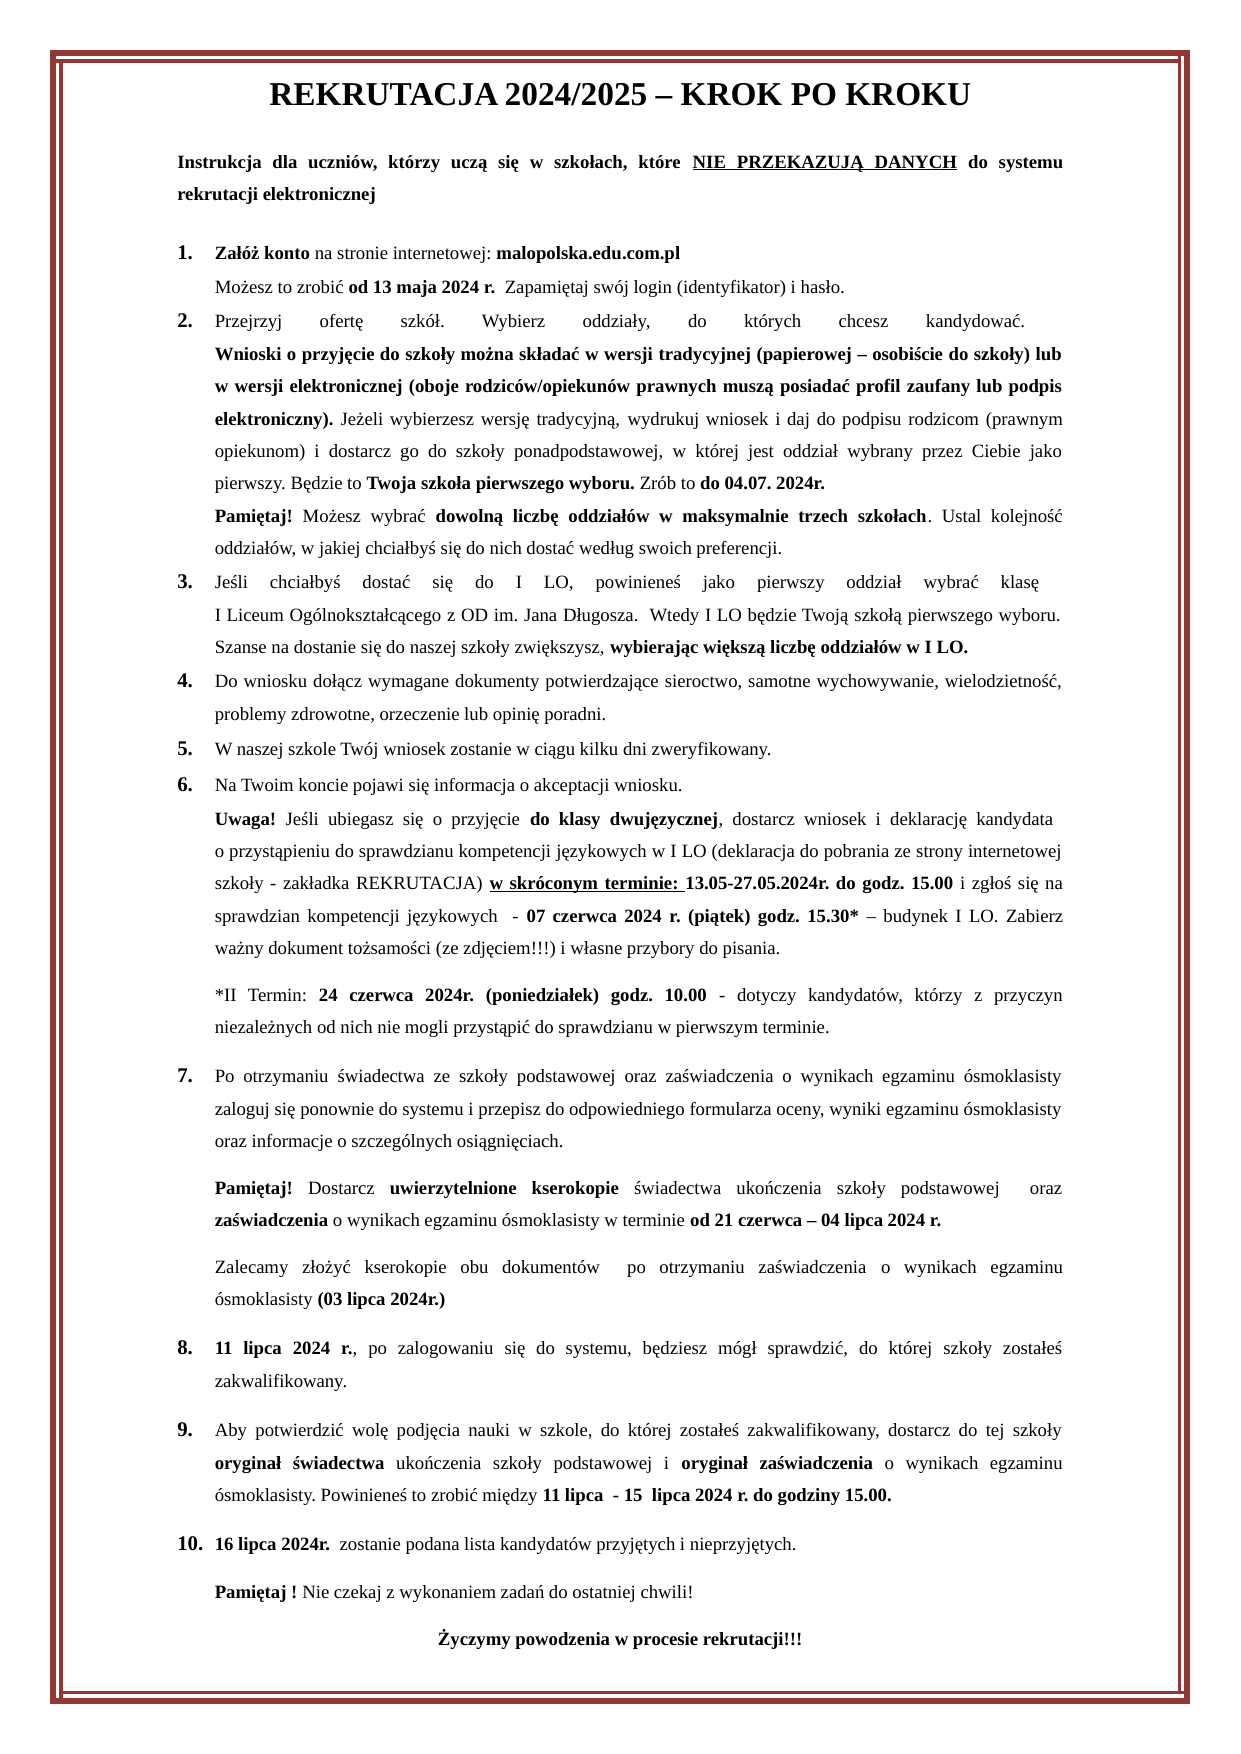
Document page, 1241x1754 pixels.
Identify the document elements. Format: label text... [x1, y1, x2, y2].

list Załóż konto na stronie internetowej: malopolska.edu.com.pl [177, 240, 1063, 264]
text Życzymy powodzenia w procesie rekrutacji!!! [177, 1628, 1063, 1650]
list 16 lipca 2024r. zostanie podana lista kandydatów przyjętych i nieprzyjętych. [177, 1531, 1063, 1555]
list Aby potwierdzić wolę podjęcia nauki w szkole, do której zostałeś zakwalifikowany, dostarcz do tej szkoły oryginał świadectwa ukończenia szkoły podstawowej i oryginał zaświadczenia o wynikach egzaminu ósmoklasisty. Powinieneś to zrobić między 11 lipca - 15 lipca 2024 r. do godziny 15.00. [177, 1417, 1063, 1505]
text Zalecamy złożyć kserokopie obu dokumentów po otrzymaniu zaświadczenia o wynikach egzaminu ósmoklasisty (03 lipca 2024r.) [214, 1256, 1063, 1310]
list Przejrzyj ofertę szkół. Wybierz oddziały, do których chcesz kandydować. Wnioski o przyjęcie do szkoły można składać w wersji tradycyjnej (papierowej – osobiście do szkoły) lub w wersji elektronicznej (oboje rodziców/opiekunów prawnych muszą posiadać profil zaufany lub podpis elektroniczny). Jeżeli wybierzesz wersję tradycyjną, wydrukuj wniosek i daj do podpisu rodzicom (prawnym opiekunom) i dostarcz go do szkoły ponadpodstawowej, w której jest oddział wybrany przez Ciebie jako pierwszy. Będzie to Twoja szkoła pierwszego wyboru. Zrób to do 04.07. 2024r. [177, 308, 1063, 494]
text Pamiętaj! Dostarcz uwierzytelnione kserokopie świadectwa ukończenia szkoły podstawowej oraz zaświadczenia o wynikach egzaminu ósmoklasisty w terminie od 21 czerwca – 04 lipca 2024 r. [214, 1177, 1063, 1231]
text Możesz to zrobić od 13 maja 2024 r. Zapamiętaj swój login (identyfikator) i hasło. [177, 276, 1063, 297]
text Uwaga! Jeśli ubiegasz się o przyjęcie do klasy dwujęzycznej, dostarcz wniosek i deklarację kandydata o przystąpieniu do sprawdzianu kompetencji językowych w I LO (deklaracja do pobrania ze strony internetowej szkoły - zakładka REKRUTACJA) w skróconym terminie: 13.05-27.05.2024r. do godz. 15.00 i zgłoś się na sprawdzian kompetencji językowych - 07 czerwca 2024 r. (piątek) godz. 15.30* – budynek I LO. Zabierz ważny dokument tożsamości (ze zdjęciem!!!) i własne przybory do pisania. [214, 808, 1063, 958]
text Instrukcja dla uczniów, którzy uczą się w szkołach, które NIE PRZEKAZUJĄ DANYCH do systemu rekrutacji elektronicznej [177, 151, 1063, 204]
text Pamiętaj ! Nie czekaj z wykonaniem zadań do ostatniej chwili! [214, 1581, 1063, 1603]
list Po otrzymaniu świadectwa ze szkoły podstawowej oraz zaświadczenia o wynikach egzaminu ósmoklasisty zaloguj się ponownie do systemu i przepisz do odpowiedniego formularza oceny, wyniki egzaminu ósmoklasisty oraz informacje o szczególnych osiągnięciach. [177, 1063, 1063, 1151]
text *II Termin: 24 czerwca 2024r. (poniedziałek) godz. 10.00 - dotyczy kandydatów, którzy z przyczyn niezależnych od nich nie mogli przystąpić do sprawdzianu w pierwszym terminie. [214, 984, 1063, 1037]
list Do wniosku dołącz wymagane dokumenty potwierdzające sieroctwo, samotne wychowywanie, wielodzietność, problemy zdrowotne, orzeczenie lub opinię poradni. [177, 668, 1063, 725]
text Pamiętaj! Możesz wybrać dowolną liczbę oddziałów w maksymalnie trzech szkołach. Ustal kolejność oddziałów, w jakiej chciałbyś się do nich dostać według swoich preferencji. [214, 504, 1063, 558]
text REKRUTACJA 2024/2025 – KROK PO KROKU [177, 74, 1063, 112]
list Jeśli chciałbyś dostać się do I LO, powinieneś jako pierwszy oddział wybrać klasę I Liceum Ogólnokształcącego z OD im. Jana Długosza. Wtedy I LO będzie Twoją szkołą pierwszego wyboru. Szanse na dostanie się do naszej szkoły zwiększysz, wybierając większą liczbę oddziałów w I LO. [177, 569, 1063, 658]
list W naszej szkole Twój wniosek zostanie w ciągu kilku dni zweryfikowany. [177, 736, 1063, 759]
list 11 lipca 2024 r., po zalogowaniu się do systemu, będziesz mógł sprawdzić, do której szkoły zostałeś zakwalifikowany. [177, 1335, 1063, 1391]
list Na Twoim koncie pojawi się informacja o akceptacji wniosku. [177, 772, 1063, 796]
